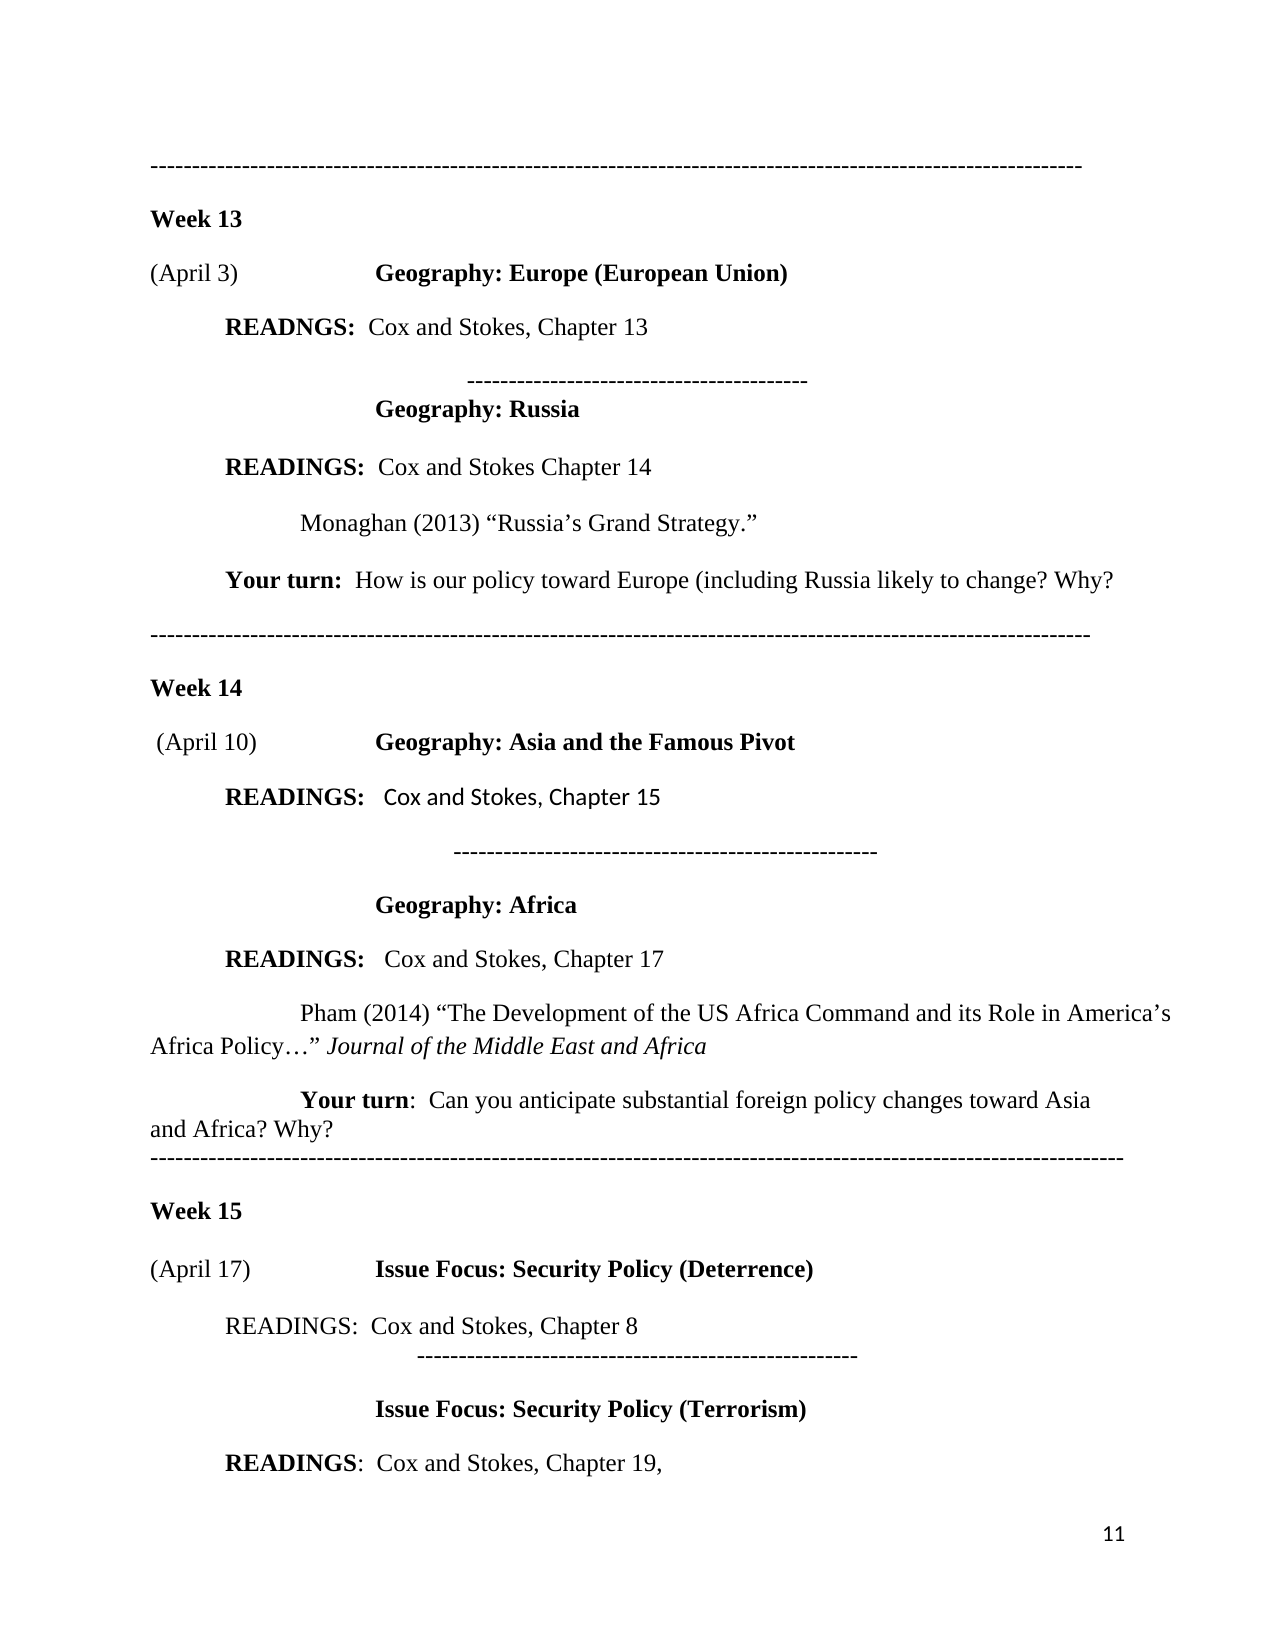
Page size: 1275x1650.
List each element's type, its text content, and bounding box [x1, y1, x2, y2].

text Pham (2014) “The Development of the US Africa Command and its Role in America’s Africa Policy…” Journal of the Middle East and Africa [150, 998, 1181, 1060]
text READINGS: Cox and Stokes, Chapter 8 [150, 1311, 1125, 1340]
text --------------------------------------------------- [150, 836, 1181, 865]
text (April 17) Issue Focus: Security Policy (Deterrence) [150, 1254, 1125, 1282]
text Geography: Russia [150, 394, 1125, 423]
text Week 13 [150, 204, 1125, 233]
text Week 15 [150, 1196, 1125, 1225]
text --------------------------------------------------------------------------------------------------------------------- [150, 1142, 1125, 1171]
text ----------------------------------------- [150, 365, 1125, 394]
text (April 10) Geography: Asia and the Famous Pivot [150, 727, 1125, 756]
text Monaghan (2013) “Russia’s Grand Strategy.” [150, 508, 1125, 537]
text READINGS: Cox and Stokes, Chapter 15 [150, 781, 1125, 811]
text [150, 150, 1125, 179]
text READINGS: Cox and Stokes, Chapter 17 [150, 944, 1181, 973]
text Issue Focus: Security Policy (Terrorism) [150, 1394, 1125, 1423]
text READNGS: Cox and Stokes, Chapter 13 [150, 312, 1125, 340]
text Your turn: Can you anticipate substantial foreign policy changes toward Asia and Africa? Why? [150, 1085, 1125, 1142]
text (April 3) Geography: Europe (European Union) [150, 258, 1125, 286]
text READINGS: Cox and Stokes Chapter 14 [150, 452, 1125, 480]
text READINGS: Cox and Stokes, Chapter 19, [150, 1448, 1125, 1476]
text Your turn: How is our policy toward Europe (including Russia likely to change? Why? [150, 565, 1153, 594]
text Week 14 [150, 673, 1153, 702]
text ----------------------------------------------------- [150, 1340, 1125, 1369]
text Geography: Africa [150, 890, 1181, 919]
text ----------------------------------------------------------------------------------------------------------------- [150, 619, 1153, 648]
